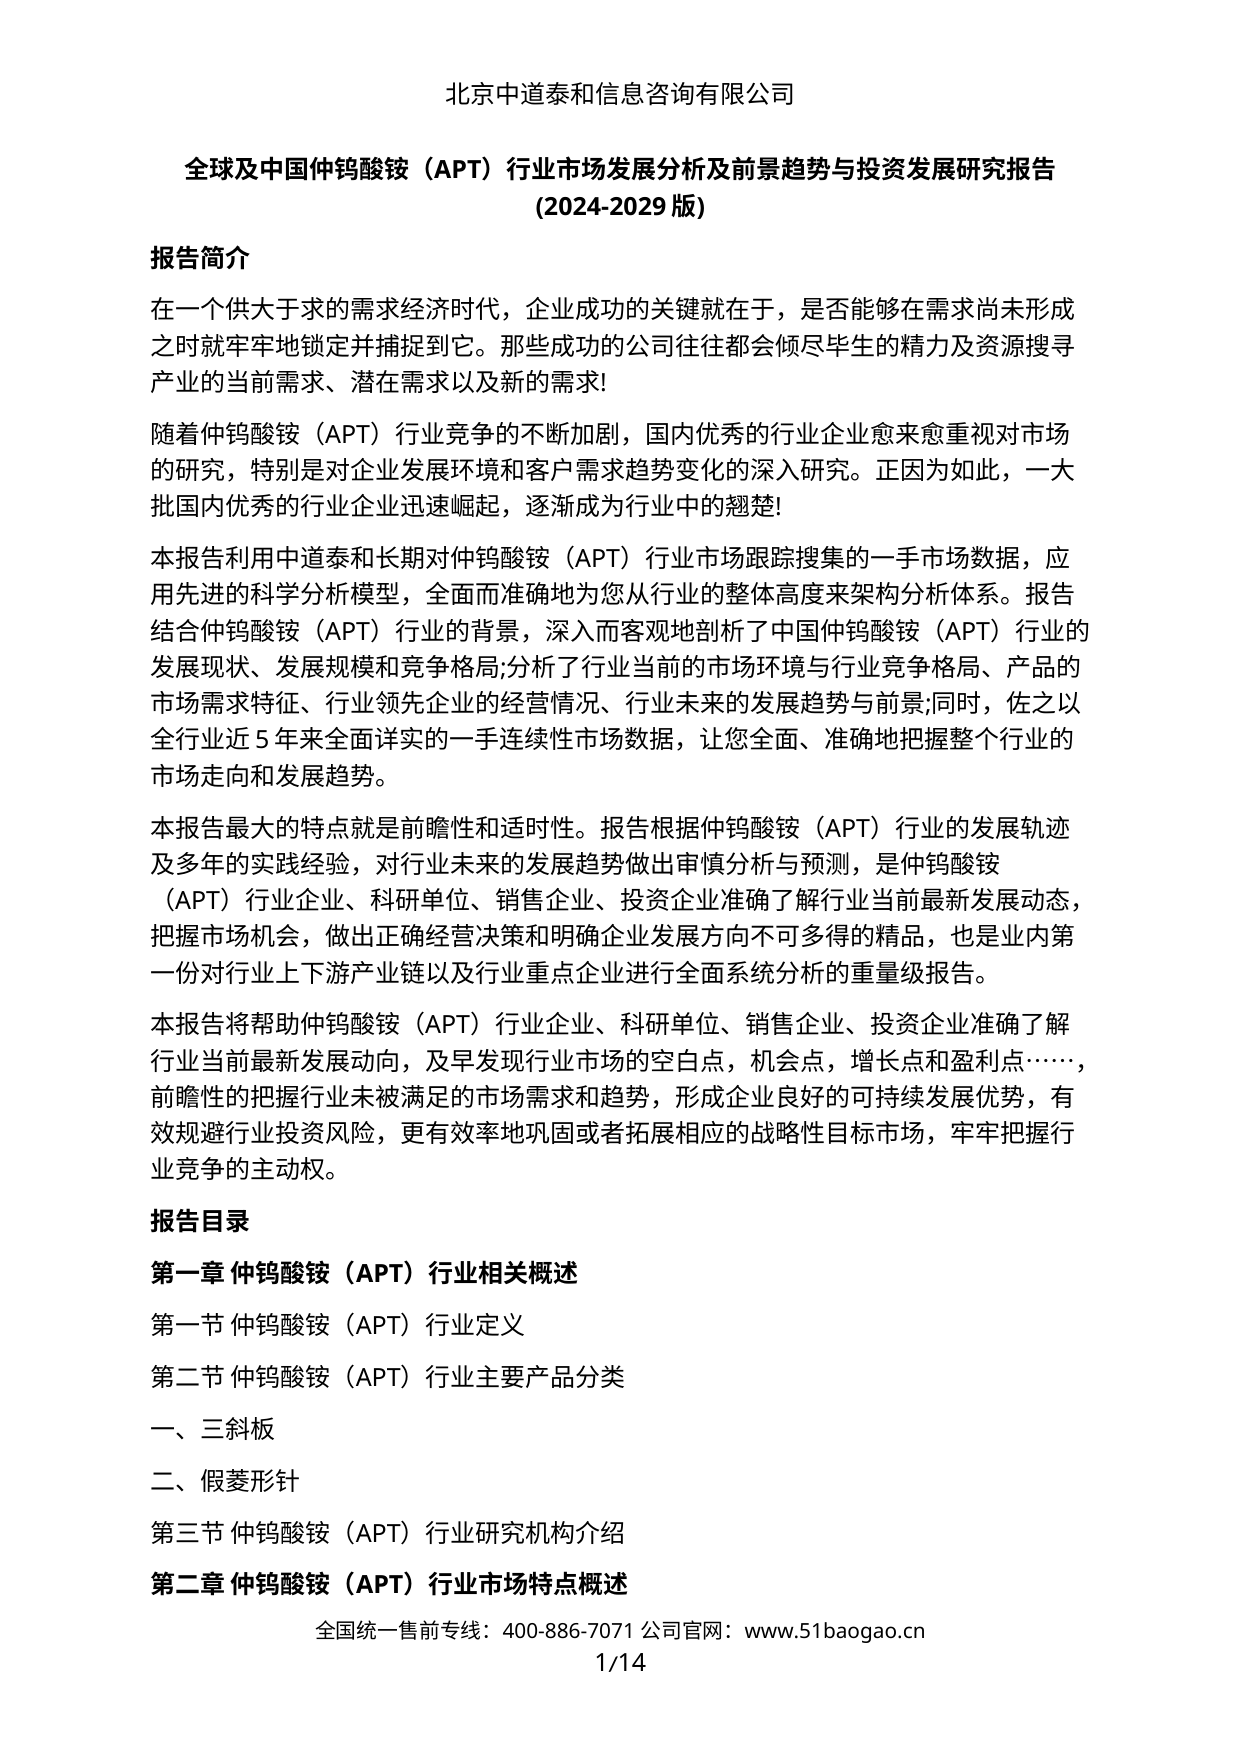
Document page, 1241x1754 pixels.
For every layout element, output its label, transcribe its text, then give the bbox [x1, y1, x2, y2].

text 报告简介 [150, 238, 1090, 274]
text 在一个供大于求的需求经济时代，企业成功的关键就在于，是否能够在需求尚未形成之时就牢牢地锁定并捕捉到它。那些成功的公司往往都会倾尽毕生的精力及资源搜寻产业的当前需求、潜在需求以及新的需求! [150, 290, 1090, 399]
text 二、假菱形针 [150, 1461, 1090, 1497]
text 随着仲钨酸铵（APT）行业竞争的不断加剧，国内优秀的行业企业愈来愈重视对市场的研究，特别是对企业发展环境和客户需求趋势变化的深入研究。正因为如此，一大批国内优秀的行业企业迅速崛起，逐渐成为行业中的翘楚! [150, 414, 1090, 523]
text 本报告利用中道泰和长期对仲钨酸铵（APT）行业市场跟踪搜集的一手市场数据，应用先进的科学分析模型，全面而准确地为您从行业的整体高度来架构分析体系。报告结合仲钨酸铵（APT）行业的背景，深入而客观地剖析了中国仲钨酸铵（APT）行业的发展现状、发展规模和竞争格局;分析了行业当前的市场环境与行业竞争格局、产品的市场需求特征、行业领先企业的经营情况、行业未来的发展趋势与前景;同时，佐之以全行业近5年来全面详实的一手连续性市场数据，让您全面、准确地把握整个行业的市场走向和发展趋势。 [150, 539, 1090, 792]
text 本报告最大的特点就是前瞻性和适时性。报告根据仲钨酸铵（APT）行业的发展轨迹及多年的实践经验，对行业未来的发展趋势做出审慎分析与预测，是仲钨酸铵（APT）行业企业、科研单位、销售企业、投资企业准确了解行业当前最新发展动态，把握市场机会，做出正确经营决策和明确企业发展方向不可多得的精品，也是业内第一份对行业上下游产业链以及行业重点企业进行全面系统分析的重量级报告。 [150, 808, 1090, 989]
text 报告目录 [150, 1202, 1090, 1238]
text 一、三斜板 [150, 1409, 1090, 1446]
text 第二章 仲钨酸铵（APT）行业市场特点概述 [150, 1565, 1090, 1601]
text 第二节 仲钨酸铵（APT）行业主要产品分类 [150, 1357, 1090, 1394]
text 全球及中国仲钨酸铵（APT）行业市场发展分析及前景趋势与投资发展研究报告(2024-2029版) [150, 150, 1090, 222]
text 第一章 仲钨酸铵（APT）行业相关概述 [150, 1254, 1090, 1290]
text 第三节 仲钨酸铵（APT）行业研究机构介绍 [150, 1513, 1090, 1549]
text 第一节 仲钨酸铵（APT）行业定义 [150, 1306, 1090, 1342]
text 本报告将帮助仲钨酸铵（APT）行业企业、科研单位、销售企业、投资企业准确了解行业当前最新发展动向，及早发现行业市场的空白点，机会点，增长点和盈利点……，前瞻性的把握行业未被满足的市场需求和趋势，形成企业良好的可持续发展优势，有效规避行业投资风险，更有效率地巩固或者拓展相应的战略性目标市场，牢牢把握行业竞争的主动权。 [150, 1005, 1090, 1186]
